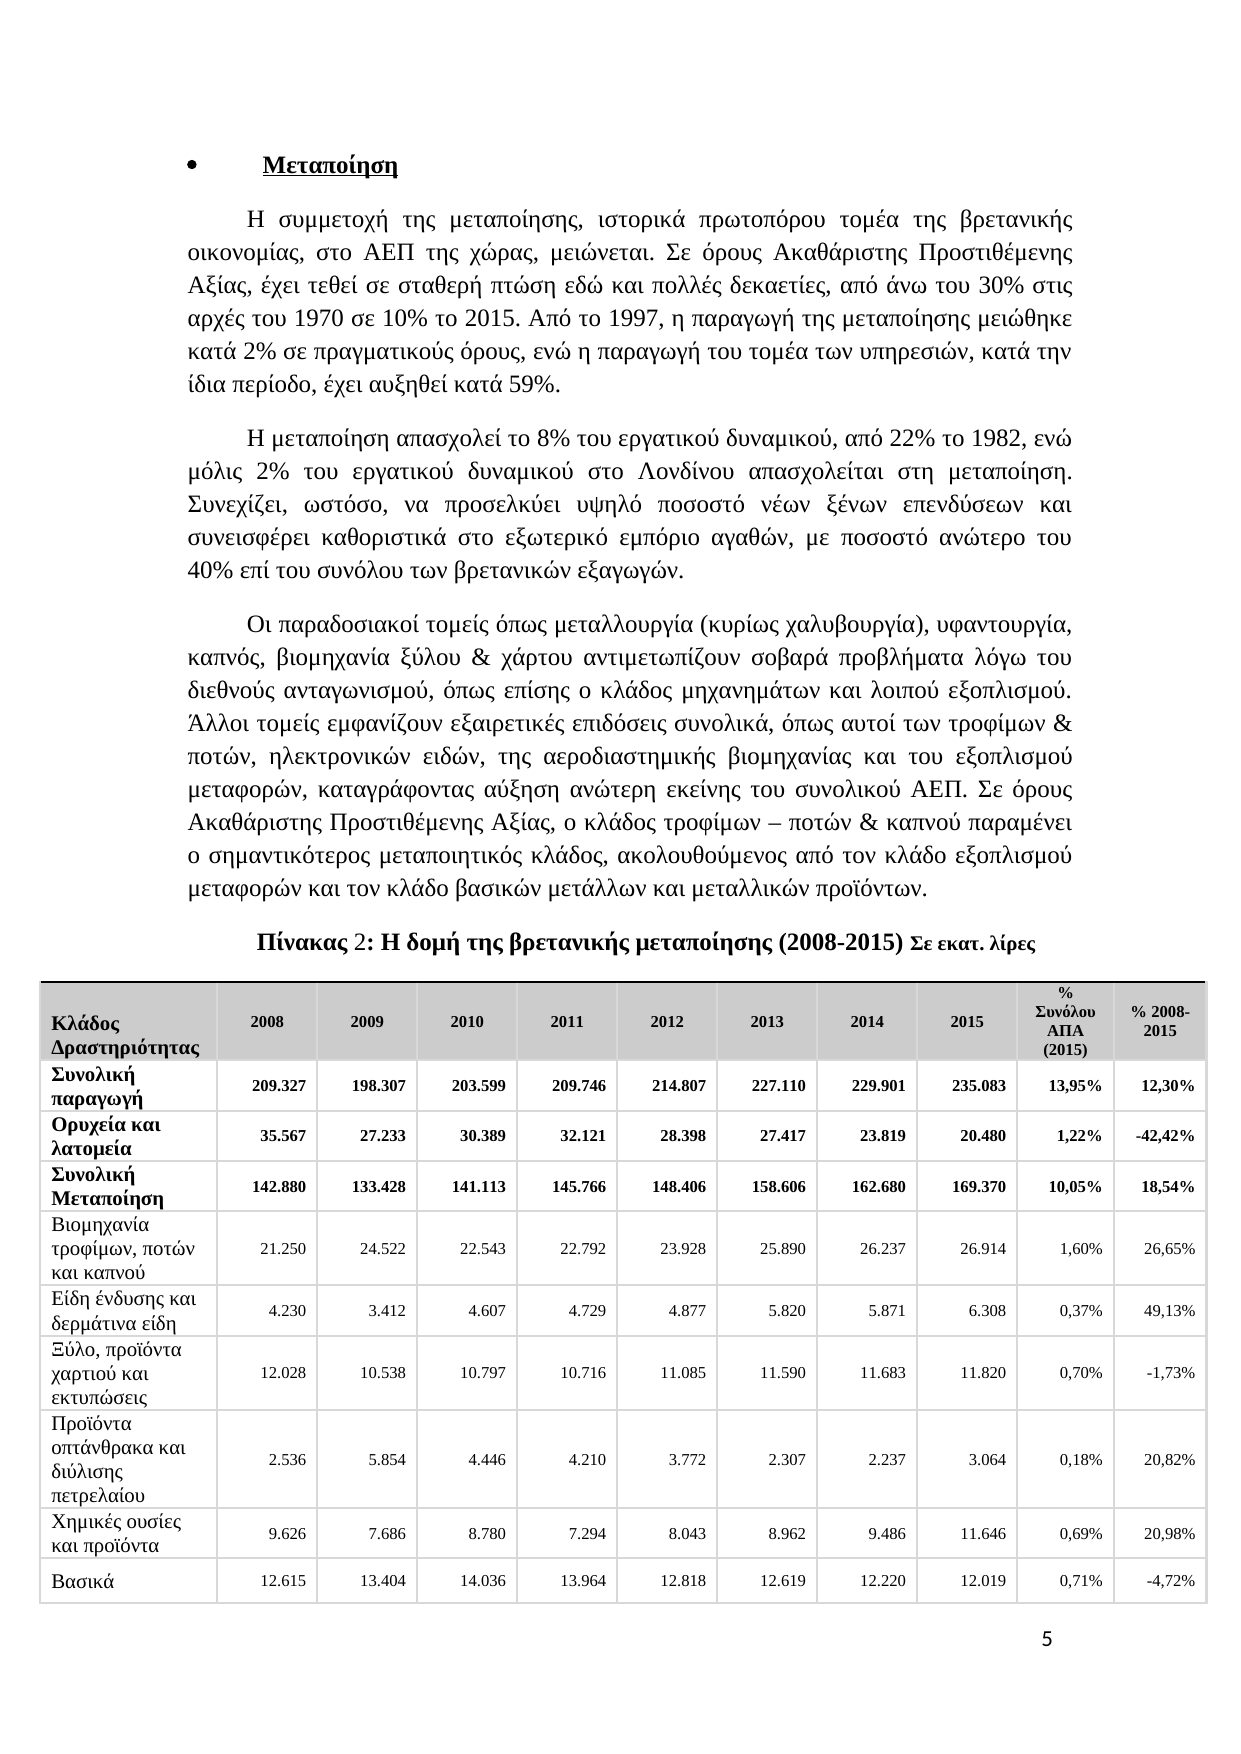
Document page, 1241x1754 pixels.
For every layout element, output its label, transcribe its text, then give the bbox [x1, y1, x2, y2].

table_cell 8.043 [618, 1509, 716, 1557]
text Η μεταποίηση απασχολεί το 8% του εργατικού δυναμικού, από 22% το 1982, ενώ μόλις 2% του εργατικού δυναμικού στο Λονδίνου απασχολείται στη μεταποίηση. Συνεχίζει, ωστόσο, να προσελκύει υψηλό ποσοστό νέων ξένων επενδύσεων και συνεισφέρει καθοριστικά στο εξωτερικό εμπόριο αγαθών, με ποσοστό ανώτερο του 40% επί του συνόλου των βρετανικών εξαγωγών. [187, 423, 1073, 584]
table_cell 12.028 [218, 1337, 316, 1409]
table_cell 3.772 [618, 1411, 716, 1507]
table_cell 24.522 [318, 1212, 416, 1284]
table_cell Είδη ένδυσης και δερμάτινα είδη [41, 1286, 216, 1334]
table_cell 14.036 [418, 1559, 516, 1602]
table_cell 32.121 [518, 1112, 616, 1160]
table_cell -1,73% [1115, 1337, 1205, 1409]
table_cell 13.964 [518, 1559, 616, 1602]
table_cell 4.446 [418, 1411, 516, 1507]
table_cell Ορυχεία και λατομεία [41, 1112, 216, 1160]
table_cell 6.308 [918, 1286, 1016, 1334]
table_cell 25.890 [718, 1212, 816, 1284]
table_cell 10.538 [318, 1337, 416, 1409]
table_cell 235.083 [918, 1061, 1016, 1109]
table_header 2015 [918, 983, 1016, 1059]
table_cell 3.412 [318, 1286, 416, 1334]
table_header 2014 [818, 983, 916, 1059]
table_cell 26.914 [918, 1212, 1016, 1284]
table_header 2010 [418, 983, 516, 1059]
table_cell 5.820 [718, 1286, 816, 1334]
table_cell 22.792 [518, 1212, 616, 1284]
table_cell 13,95% [1018, 1061, 1113, 1109]
table_cell 8.962 [718, 1509, 816, 1557]
table_header % Συνόλου ΑΠΑ (2015) [1018, 983, 1113, 1059]
table_cell 13.404 [318, 1559, 416, 1602]
table_cell 9.626 [218, 1509, 316, 1557]
table_cell 214.807 [618, 1061, 716, 1109]
table_cell Χημικές ουσίες και προϊόντα [41, 1509, 216, 1557]
table_cell 27.417 [718, 1112, 816, 1160]
table_header % 2008-2015 [1115, 983, 1205, 1059]
table_cell 1,22% [1018, 1112, 1113, 1160]
table_cell 142.880 [218, 1162, 316, 1210]
table_cell Συνολική Μεταποίηση [41, 1162, 216, 1210]
table_cell 209.327 [218, 1061, 316, 1109]
table_cell 21.250 [218, 1212, 316, 1284]
table_cell Βιομηχανία τροφίμων, ποτών και καπνού [41, 1212, 216, 1284]
table_cell 11.590 [718, 1337, 816, 1409]
table_cell 8.780 [418, 1509, 516, 1557]
table_cell 30.389 [418, 1112, 516, 1160]
table_cell 12.019 [918, 1559, 1016, 1602]
table_cell 26.237 [818, 1212, 916, 1284]
table_cell Ξύλο, προϊόντα χαρτιού και εκτυπώσεις [41, 1337, 216, 1409]
table_header 2011 [518, 983, 616, 1059]
text Η συμμετοχή της μεταποίησης, ιστορικά πρωτοπόρου τομέα της βρετανικής οικονομίας, στο ΑΕΠ της χώρας, μειώνεται. Σε όρους Ακαθάριστης Προστιθέμενης Αξίας, έχει τεθεί σε σταθερή πτώση εδώ και πολλές δεκαετίες, από άνω του 30% στις αρχές του 1970 σε 10% το 2015. Από το 1997, η παραγωγή της μεταποίησης μειώθηκε κατά 2% σε πραγματικούς όρους, ενώ η παραγωγή του τομέα των υπηρεσιών, κατά την ίδια περίοδο, έχει αυξηθεί κατά 59%. [187, 204, 1073, 398]
table_cell 4.230 [218, 1286, 316, 1334]
table_cell 9.486 [818, 1509, 916, 1557]
table_cell 4.210 [518, 1411, 616, 1507]
table_cell 7.294 [518, 1509, 616, 1557]
table_cell 18,54% [1115, 1162, 1205, 1210]
table_cell 0,71% [1018, 1559, 1113, 1602]
table_cell 12.220 [818, 1559, 916, 1602]
table_cell 5.854 [318, 1411, 416, 1507]
table_cell 49,13% [1115, 1286, 1205, 1334]
table_cell 162.680 [818, 1162, 916, 1210]
table_cell 4.877 [618, 1286, 716, 1334]
table_cell 4.607 [418, 1286, 516, 1334]
table_cell 12.818 [618, 1559, 716, 1602]
table_cell 10.716 [518, 1337, 616, 1409]
table_cell 4.729 [518, 1286, 616, 1334]
table_cell 23.928 [618, 1212, 716, 1284]
table_cell 12.619 [718, 1559, 816, 1602]
text Οι παραδοσιακοί τομείς όπως μεταλλουργία (κυρίως χαλυβουργία), υφαντουργία, καπνός, βιομηχανία ξύλου & χάρτου αντιμετωπίζουν σοβαρά προβλήματα λόγω του διεθνούς ανταγωνισμού, όπως επίσης ο κλάδος μηχανημάτων και λοιπού εξοπλισμού. Άλλοι τομείς εμφανίζουν εξαιρετικές επιδόσεις συνολικά, όπως αυτοί των τροφίμων & ποτών, ηλεκτρονικών ειδών, της αεροδιαστημικής βιομηχανίας και του εξοπλισμού μεταφορών, καταγράφοντας αύξηση ανώτερη εκείνης του συνολικού ΑΕΠ. Σε όρους Ακαθάριστης Προστιθέμενης Αξίας, ο κλάδος τροφίμων – ποτών & καπνού παραμένει ο σημαντικότερος μεταποιητικός κλάδος, ακολουθούμενος από τον κλάδο εξοπλισμού μεταφορών και τον κλάδο βασικών μετάλλων και μεταλλικών προϊόντων. [187, 609, 1073, 902]
table_cell 158.606 [718, 1162, 816, 1210]
table_cell 20,98% [1115, 1509, 1205, 1557]
table_cell Προϊόντα οπτάνθρακα και διύλισης πετρελαίου [41, 1411, 216, 1507]
table_header Κλάδος Δραστηριότητας [41, 983, 216, 1059]
table_cell 35.567 [218, 1112, 316, 1160]
table_cell 3.064 [918, 1411, 1016, 1507]
table_cell 203.599 [418, 1061, 516, 1109]
table_cell 20.480 [918, 1112, 1016, 1160]
table_cell Συνολική παραγωγή [41, 1061, 216, 1109]
table_cell 133.428 [318, 1162, 416, 1210]
table_cell 169.370 [918, 1162, 1016, 1210]
table_cell 10.797 [418, 1337, 516, 1409]
table_cell 12.615 [218, 1559, 316, 1602]
table_cell 5.871 [818, 1286, 916, 1334]
table_cell 27.233 [318, 1112, 416, 1160]
table_cell 198.307 [318, 1061, 416, 1109]
table_cell 11.085 [618, 1337, 716, 1409]
table_cell 145.766 [518, 1162, 616, 1210]
table_header 2009 [318, 983, 416, 1059]
list Μεταποίηση [187, 150, 1053, 179]
table_cell 11.820 [918, 1337, 1016, 1409]
table_cell 229.901 [818, 1061, 916, 1109]
table_cell 11.646 [918, 1509, 1016, 1557]
table_cell 2.536 [218, 1411, 316, 1507]
table_cell 1,60% [1018, 1212, 1113, 1284]
table_cell 0,18% [1018, 1411, 1113, 1507]
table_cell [41, 1559, 216, 1602]
table_header 2012 [618, 983, 716, 1059]
table_cell 28.398 [618, 1112, 716, 1160]
text Πίνακας 2: Η δομή της βρετανικής μεταποίησης (2008-2015) Σε εκατ. λίρες [99, 927, 1118, 956]
table_cell 22.543 [418, 1212, 516, 1284]
table_cell 148.406 [618, 1162, 716, 1210]
table_cell 20,82% [1115, 1411, 1205, 1507]
table_cell 10,05% [1018, 1162, 1113, 1210]
table_cell 26,65% [1115, 1212, 1205, 1284]
table_cell 141.113 [418, 1162, 516, 1210]
table_cell 0,37% [1018, 1286, 1113, 1334]
table_cell 23.819 [818, 1112, 916, 1160]
table_header 2013 [718, 983, 816, 1059]
table_cell 209.746 [518, 1061, 616, 1109]
table_cell 2.237 [818, 1411, 916, 1507]
table_cell 2.307 [718, 1411, 816, 1507]
table_cell 0,70% [1018, 1337, 1113, 1409]
table_cell -42,42% [1115, 1112, 1205, 1160]
table_cell 7.686 [318, 1509, 416, 1557]
table_cell 12,30% [1115, 1061, 1205, 1109]
table_cell -4,72% [1115, 1559, 1205, 1602]
table_header 2008 [218, 983, 316, 1059]
table_cell 227.110 [718, 1061, 816, 1109]
table_cell 11.683 [818, 1337, 916, 1409]
table_cell 0,69% [1018, 1509, 1113, 1557]
